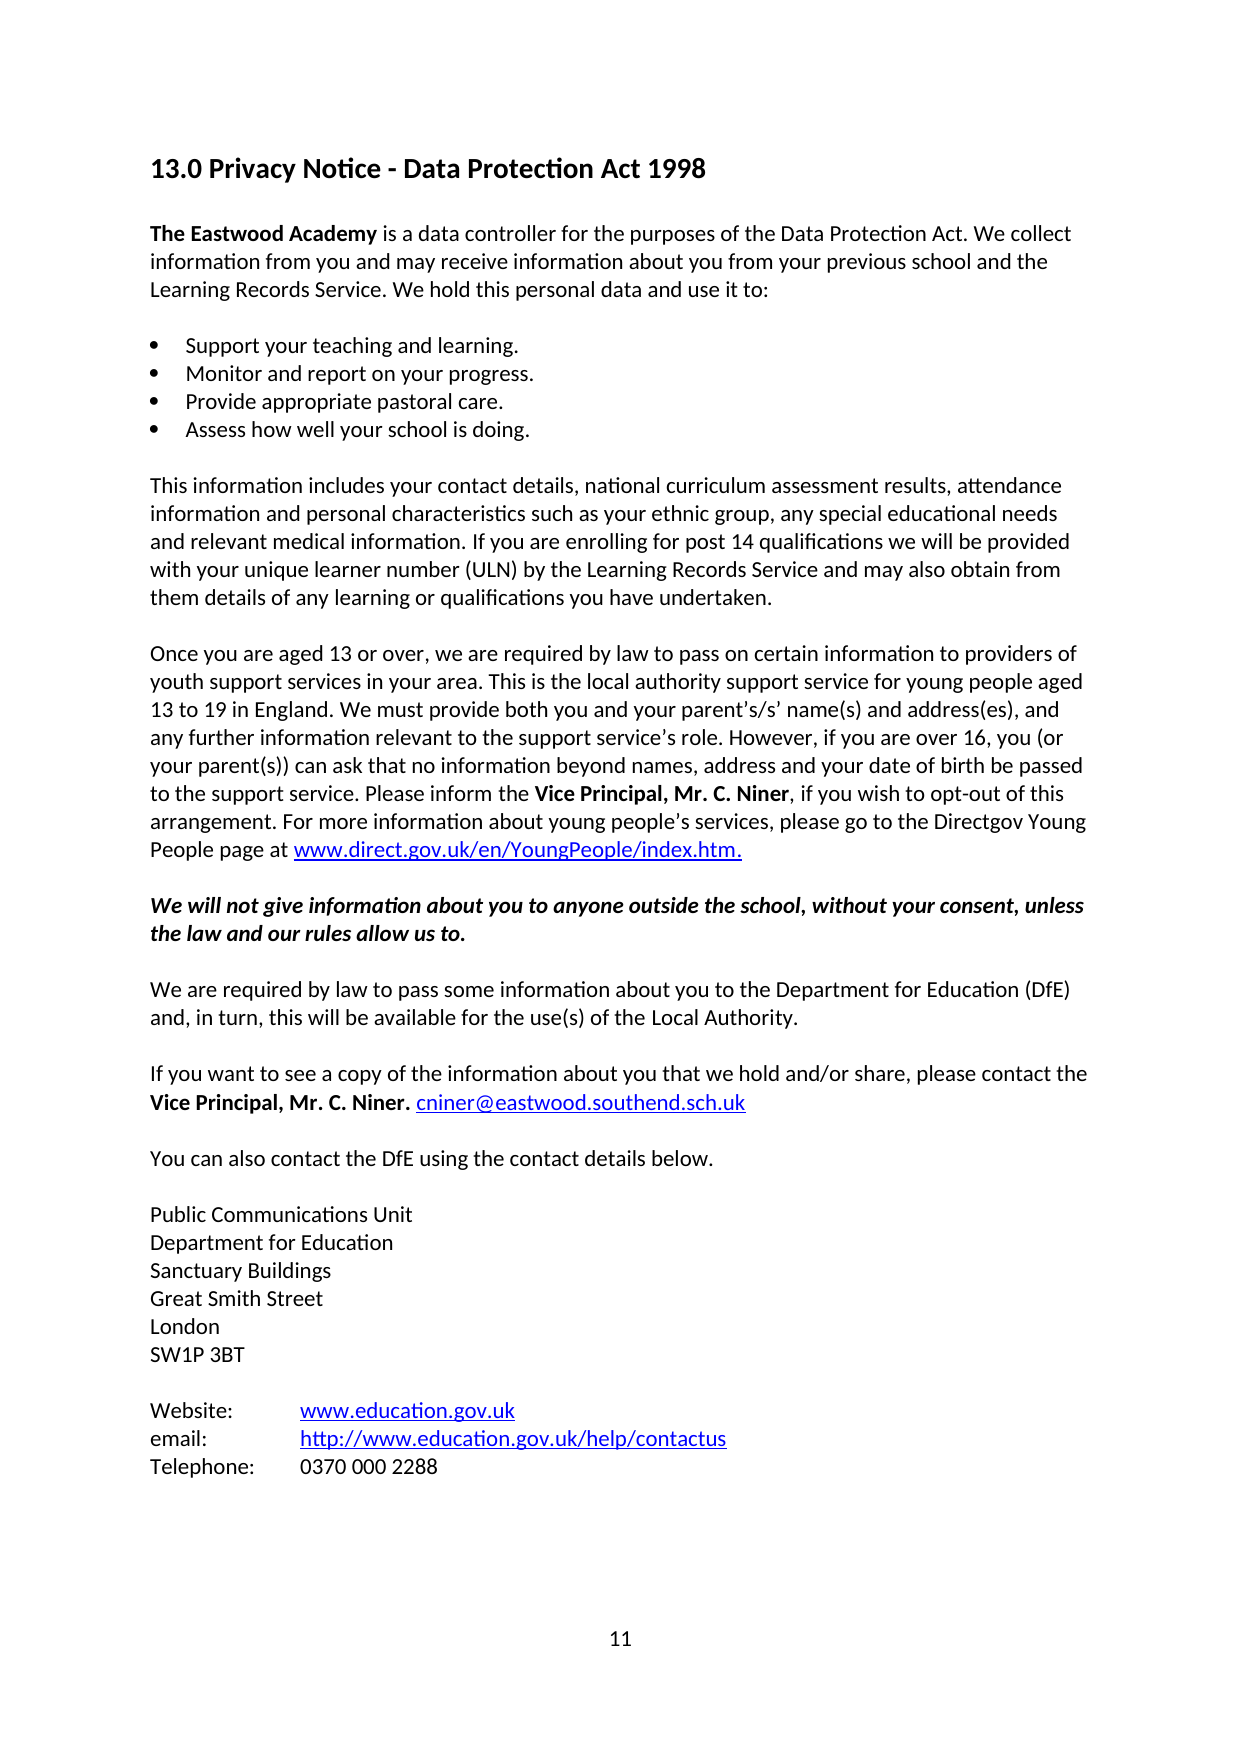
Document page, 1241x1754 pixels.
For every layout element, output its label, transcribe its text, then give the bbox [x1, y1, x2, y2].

subtitle 13.0 Privacy Notice - Data Protection Act 1998 [150, 150, 1090, 186]
text If you want to see a copy of the information about you that we hold and/or share, please contact the Vice Principal, Mr. C. Niner. cniner@eastwood.southend.sch.uk [150, 1059, 1090, 1116]
text Website: www.education.gov.uk [150, 1396, 1090, 1424]
text Once you are aged 13 or over, we are required by law to pass on certain information to providers of youth support services in your area. This is the local authority support service for young people aged 13 to 19 in England. We must provide both you and your parent’s/s’ name(s) and address(es), and any further information relevant to the support service’s role. However, if you are over 16, you (or your parent(s)) can ask that no information beyond names, address and your date of birth be passed to the support service. Please inform the Vice Principal, Mr. C. Niner, if you wish to opt-out of this arrangement. For more information about young people’s services, please go to the Directgov Young People page at www.direct.gov.uk/en/YoungPeople/index.htm. [150, 639, 1090, 863]
text email: http://www.education.gov.uk/help/contactus Telephone: 0370 000 2288 [150, 1424, 1090, 1480]
text Public Communications Unit Department for Education Sanctuary Buildings Great Smith Street London SW1P 3BT [150, 1200, 1090, 1368]
list Support your teaching and learning. [150, 331, 1090, 359]
text You can also contact the DfE using the contact details below. [150, 1144, 1090, 1172]
list Provide appropriate pastoral care. [150, 387, 1090, 415]
text This information includes your contact details, national curriculum assessment results, attendance information and personal characteristics such as your ethnic group, any special educational needs and relevant medical information. If you are enrolling for post 14 qualifications we will be provided with your unique learner number (ULN) by the Learning Records Service and may also obtain from them details of any learning or qualifications you have undertaken. [150, 471, 1090, 611]
list Monitor and report on your progress. [150, 359, 1090, 387]
text We will not give information about you to anyone outside the school, without your consent, unless the law and our rules allow us to. [150, 891, 1090, 947]
text The Eastwood Academy is a data controller for the purposes of the Data Protection Act. We collect information from you and may receive information about you from your previous school and the Learning Records Service. We hold this personal data and use it to: [150, 219, 1090, 303]
text We are required by law to pass some information about you to the Department for Education (DfE) and, in turn, this will be available for the use(s) of the Local Authority. [150, 976, 1090, 1032]
list Assess how well your school is doing. [150, 415, 1090, 443]
